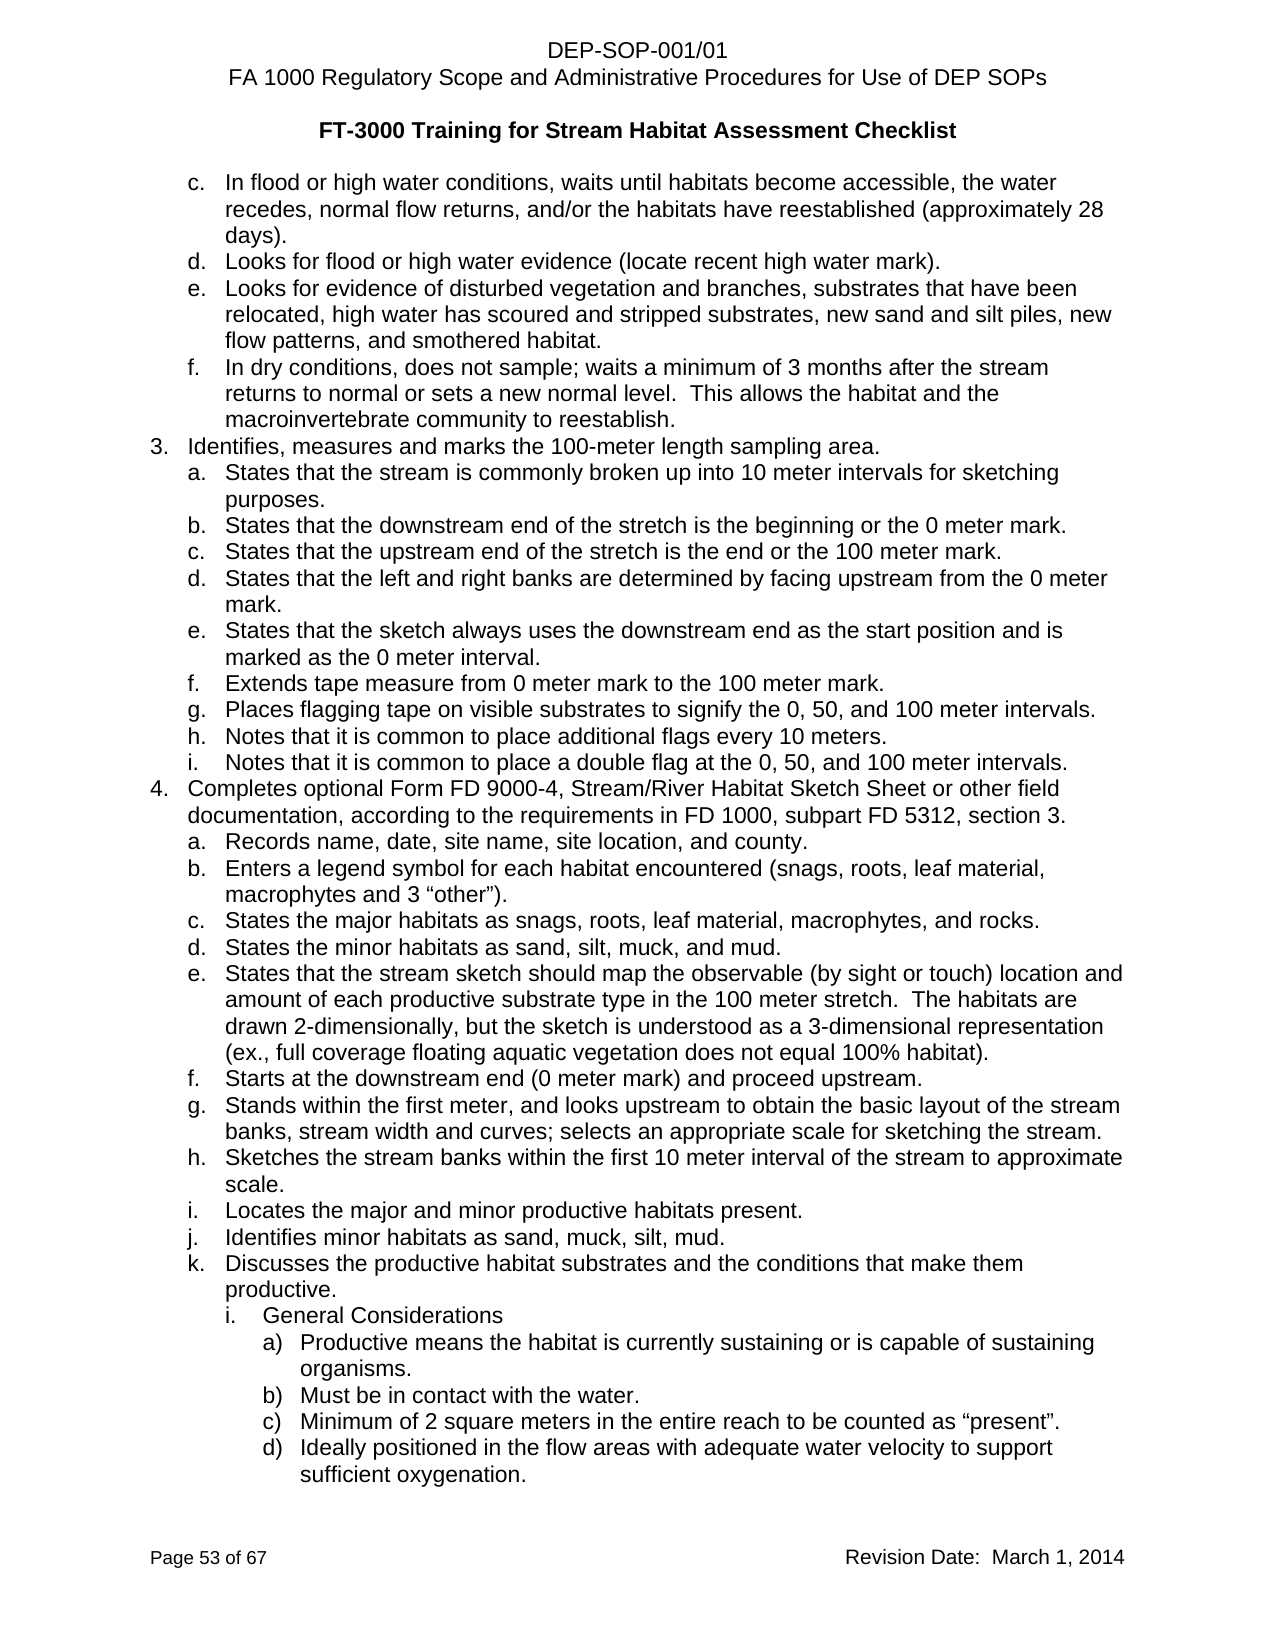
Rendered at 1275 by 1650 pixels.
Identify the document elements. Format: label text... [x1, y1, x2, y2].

list Must be in contact with the water. [262, 1382, 1125, 1408]
list Sketches the stream banks within the first 10 meter interval of the stream to approximate scale. [187, 1144, 1125, 1197]
list Identifies minor habitats as sand, muck, silt, mud. [187, 1223, 1125, 1250]
list Extends tape measure from 0 meter mark to the 100 meter mark. [187, 670, 1125, 696]
list Notes that it is common to place a double flag at the 0, 50, and 100 meter intervals. [187, 749, 1125, 775]
list Discusses the productive habitat substrates and the conditions that make them productive. [187, 1250, 1125, 1302]
list Minimum of 2 square meters in the entire reach to be counted as “present”. [262, 1408, 1125, 1434]
list Ideally positioned in the flow areas with adequate water velocity to support sufficient oxygenation. [262, 1434, 1125, 1487]
list States that the upstream end of the stretch is the end or the 100 meter mark. [187, 538, 1125, 564]
list Places flagging tape on visible substrates to signify the 0, 50, and 100 meter intervals. [187, 696, 1125, 723]
list Stands within the first meter, and looks upstream to obtain the basic layout of the stream banks, stream width and curves; selects an appropriate scale for sketching the stream. [187, 1092, 1125, 1144]
list States that the left and right banks are determined by facing upstream from the 0 meter mark. [187, 564, 1125, 617]
text Completes optional Form FD 9000-4, Stream/River Habitat Sketch Sheet or other field documentation, according to the requirements in FD 1000, subpart FD 5312, section 3. [150, 775, 1125, 828]
text Identifies, measures and marks the 100-meter length sampling area. [150, 433, 1125, 459]
list Looks for evidence of disturbed vegetation and branches, substrates that have been relocated, high water has scoured and stripped substrates, new sand and silt piles, new flow patterns, and smothered habitat. [187, 275, 1125, 354]
list Enters a legend symbol for each habitat encountered (snags, roots, leaf material, macrophytes and 3 “other”). [187, 854, 1125, 907]
list States that the downstream end of the stretch is the beginning or the 0 meter mark. [187, 512, 1125, 538]
list States the major habitats as snags, roots, leaf material, macrophytes, and rocks. [187, 907, 1125, 933]
list Productive means the habitat is currently sustaining or is capable of sustaining organisms. [262, 1329, 1125, 1382]
list Locates the major and minor productive habitats present. [187, 1197, 1125, 1223]
list States that the stream is commonly broken up into 10 meter intervals for sketching purposes. [187, 459, 1125, 512]
list In dry conditions, does not sample; waits a minimum of 3 months after the stream returns to normal or sets a new normal level. This allows the habitat and the macroinvertebrate community to reestablish. [187, 354, 1125, 433]
list States that the sketch always uses the downstream end as the start position and is marked as the 0 meter interval. [187, 617, 1125, 670]
list Looks for flood or high water evidence (locate recent high water mark). [187, 248, 1125, 275]
list Notes that it is common to place additional flags every 10 meters. [187, 723, 1125, 749]
list In flood or high water conditions, waits until habitats become accessible, the water recedes, normal flow returns, and/or the habitats have reestablished (approximately 28 days). [187, 169, 1125, 248]
list Records name, date, site name, site location, and county. [187, 828, 1125, 854]
list General Considerations [225, 1302, 1125, 1329]
list States that the stream sketch should map the observable (by sight or touch) location and amount of each productive substrate type in the 100 meter stretch. The habitats are drawn 2-dimensionally, but the sketch is understood as a 3-dimensional representation (ex., full coverage floating aquatic vegetation does not equal 100% habitat). [187, 960, 1125, 1065]
list States the minor habitats as sand, silt, muck, and mud. [187, 933, 1125, 960]
list Starts at the downstream end (0 meter mark) and proceed upstream. [187, 1065, 1125, 1092]
